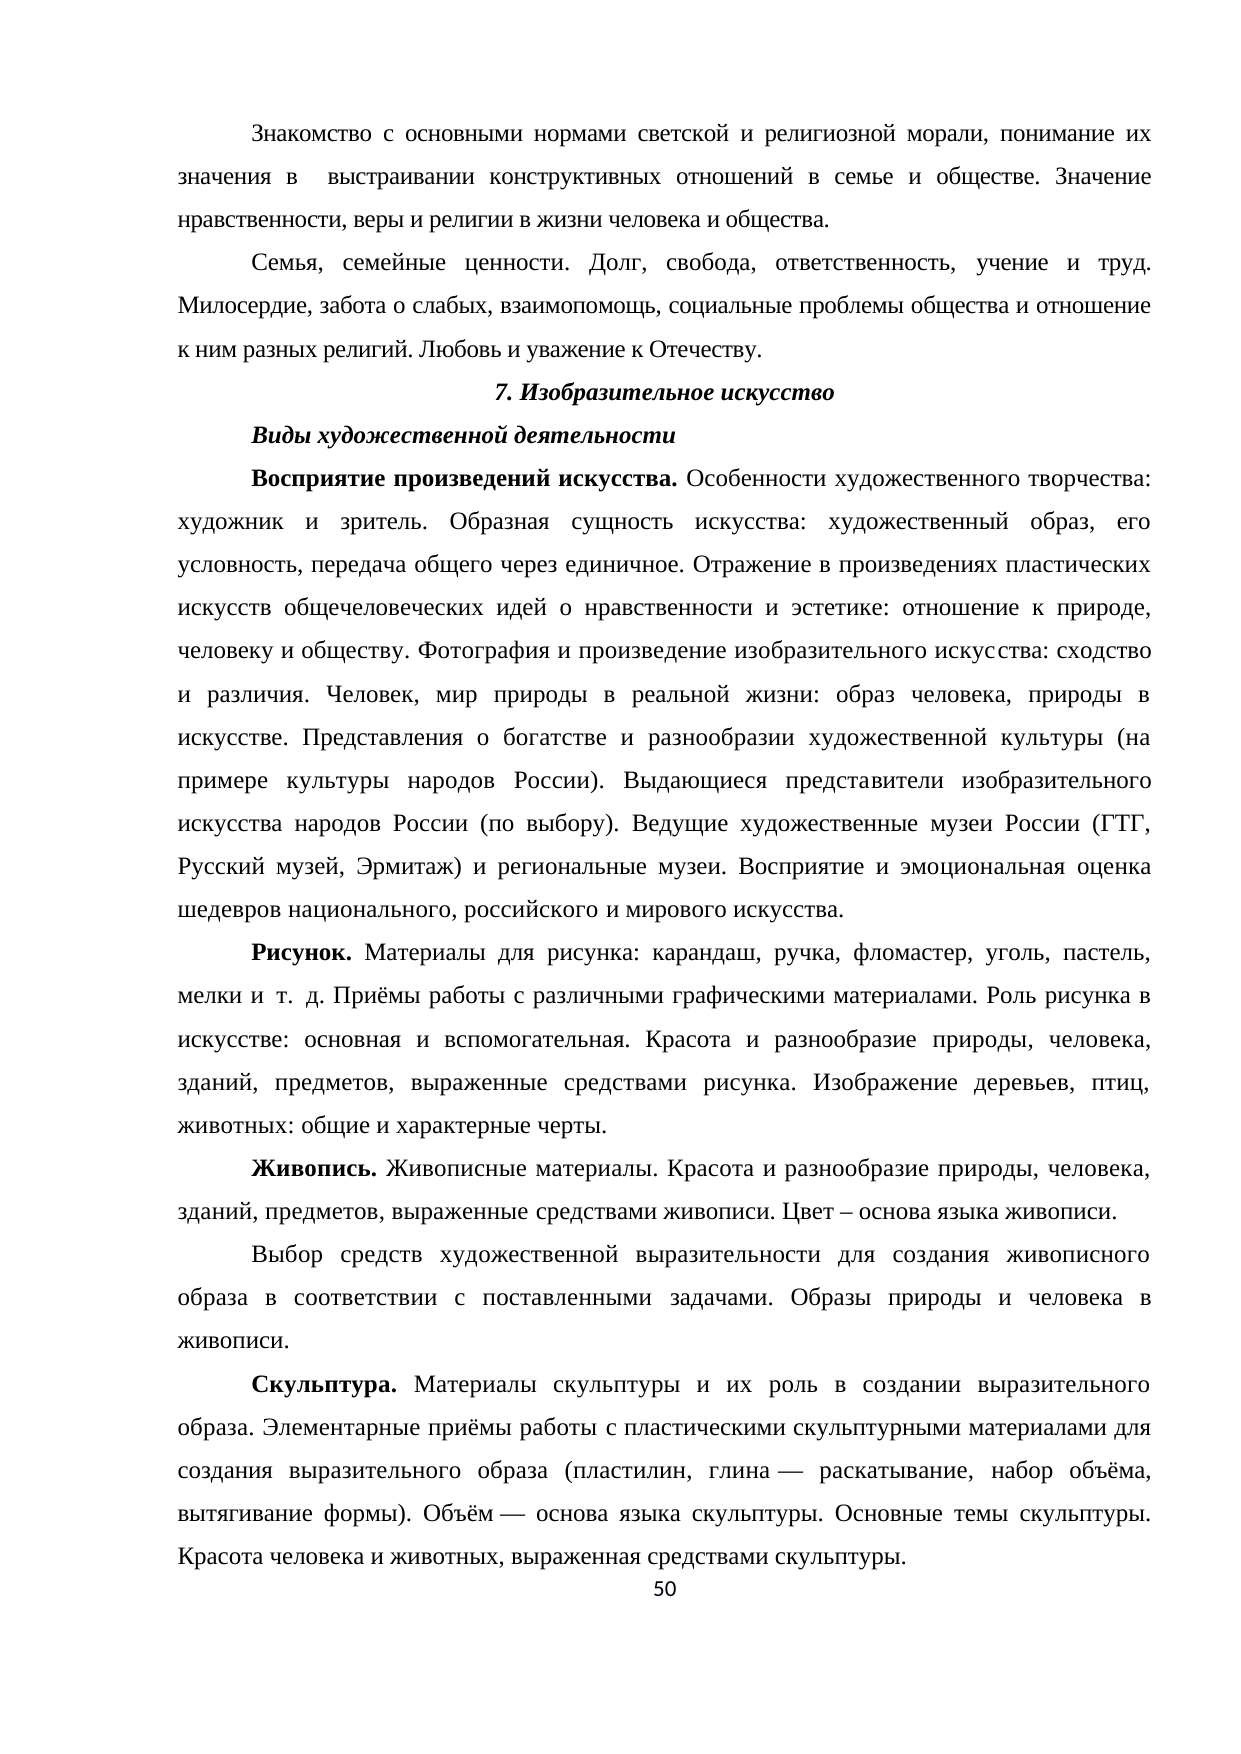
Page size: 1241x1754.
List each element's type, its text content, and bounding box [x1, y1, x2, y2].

text Скульптура. Материалы скульптуры и их роль в создании выразительного образа. Элементарные приёмы работы с пластическими скульптурными материалами для создания выразительного образа (пластилин, глина — раскатывание, набор объёма, вытягивание формы). Объём — основа языка скульптуры. Основные темы скульптуры. Красота человека и животных, выраженная средствами скульптуры. [177, 1369, 1152, 1570]
text Восприятие произведений искусства. Особенности художественного творчества: художник и зритель. Образная сущность искусства: художественный образ, его условность, передача общего через единичное. Отражение в произведениях пластических искусств общечеловеческих идей о нравственности и эстетике: отношение к природе, человеку и обществу. Фотография и произведение изобразительного искусства: сходство и различия. Человек, мир природы в реальной жизни: образ человека, природы в искусстве. Представления о богатстве и разнообразии художественной культуры (на примере культуры народов России). Выдающиеся представители изобразительного искусства народов России (по выбору). Ведущие художественные музеи России (ГТГ, Русский музей, Эрмитаж) и региональные музеи. Восприятие и эмоциональная оценка шедевров национального, российского и мирового искусства. [177, 463, 1152, 923]
text Знакомство с основными нормами светской и религиозной морали, понимание их значения в выстраивании конструктивных отношений в семье и обществе. Значение нравственности, веры и религии в жизни человека и общества. [177, 118, 1152, 233]
text Рисунок. Материалы для рисунка: карандаш, ручка, фломастер, уголь, пастель, мелки и т. д. Приёмы работы с различными графическими материалами. Роль рисунка в искусстве: основная и вспомогательная. Красота и разнообразие природы, человека, зданий, предметов, выраженные средствами рисунка. Изображение деревьев, птиц, животных: общие и характерные черты. [177, 937, 1152, 1139]
text Живопись. Живописные материалы. Красота и разнообразие природы, человека, зданий, предметов, выраженные средствами живописи. Цвет – основа языка живописи. [177, 1153, 1152, 1225]
text Виды художественной деятельности [177, 420, 1152, 449]
text Выбор средств художественной выразительности для создания живописного образа в соответствии с поставленными задачами. Образы природы и человека в живописи. [177, 1239, 1152, 1354]
text Семья, семейные ценности. Долг, свобода, ответственность, учение и труд. Милосердие, забота о слабых, взаимопомощь, социальные проблемы общества и отношение к ним разных религий. Любовь и уважение к Отечеству. [177, 247, 1152, 362]
text 7. Изобразительное искусство [177, 377, 1152, 406]
